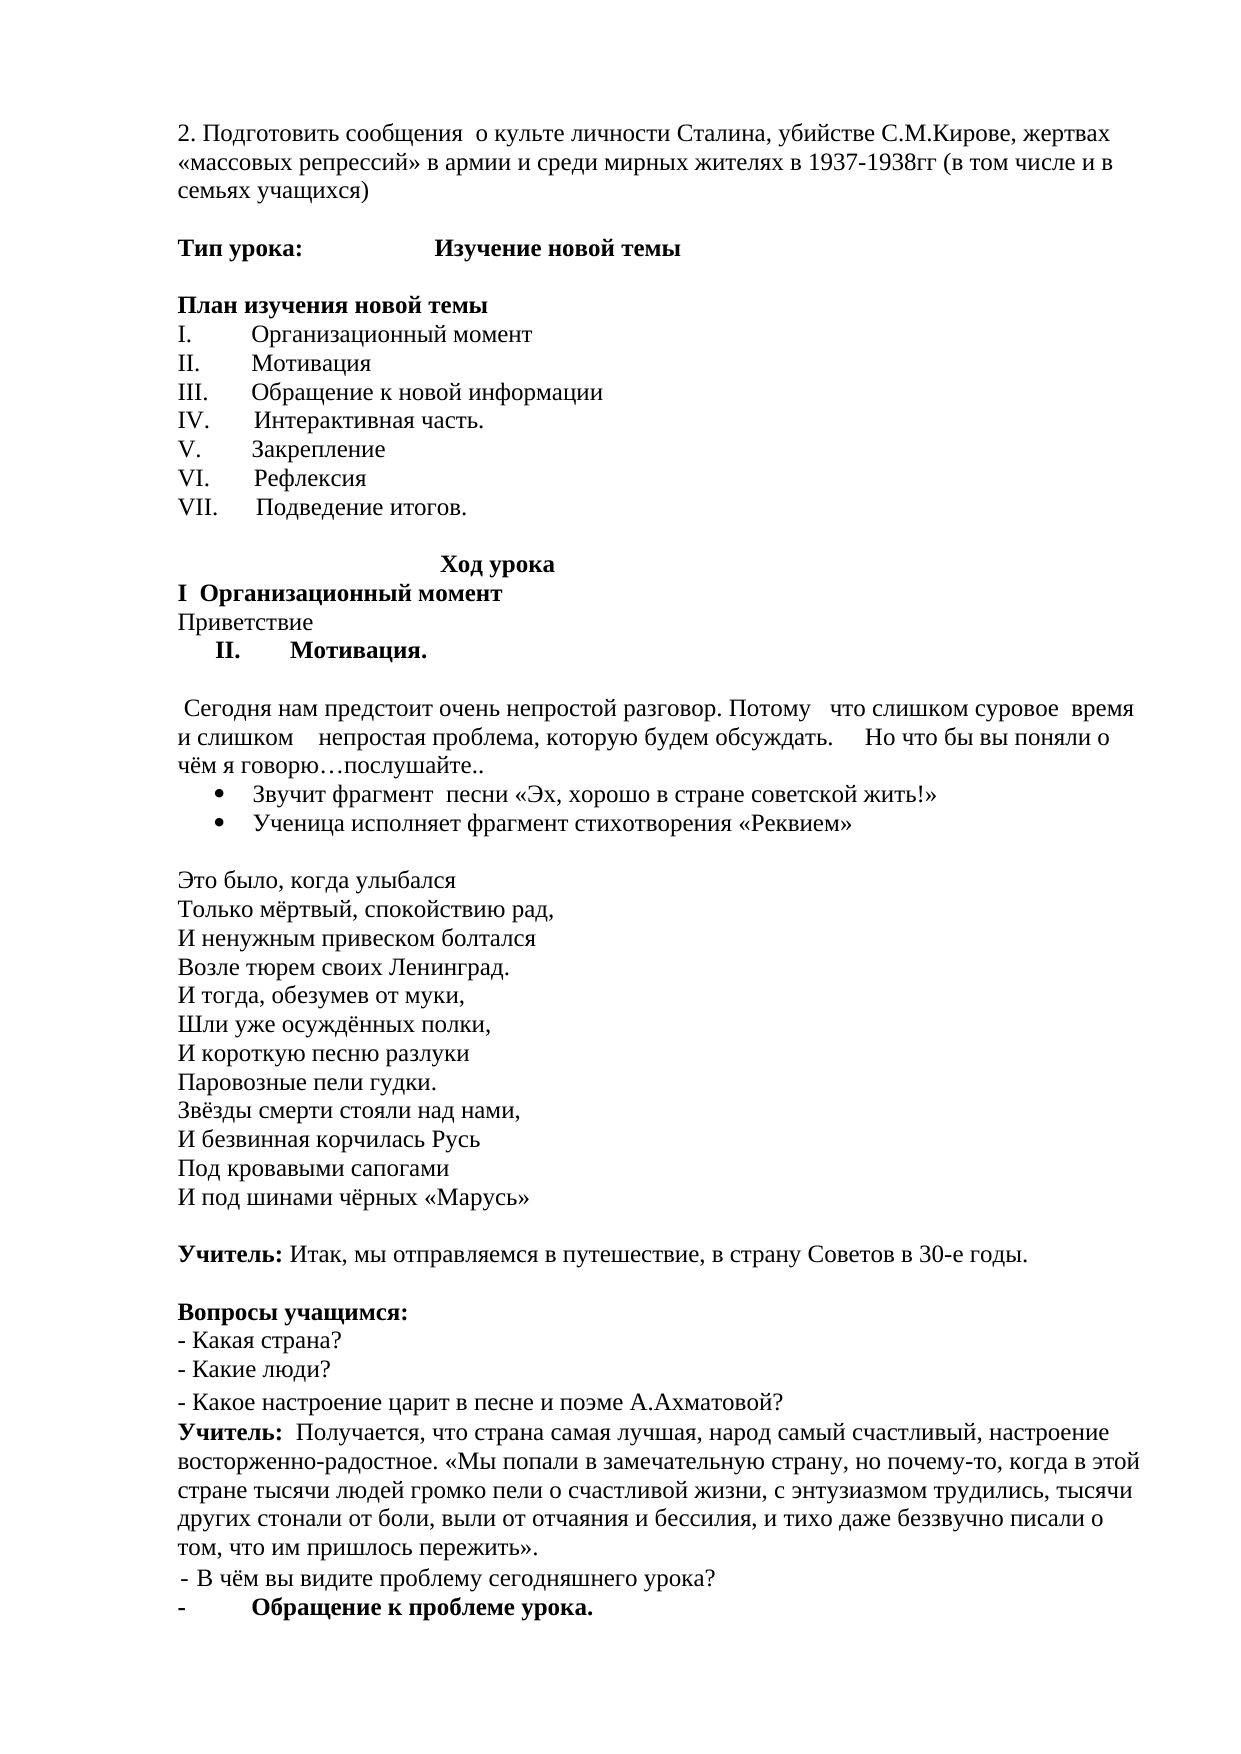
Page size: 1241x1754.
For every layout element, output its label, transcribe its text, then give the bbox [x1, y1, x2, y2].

text Сегодня нам предстоит очень непростой разговор. Потому что слишком суровое время и слишком непростая проблема, которую будем обсуждать. Но что бы вы поняли о чём я говорю…послушайте.. [177, 693, 1152, 779]
text Приветствие [177, 607, 1152, 636]
text Шли уже осуждённых полки, [177, 1009, 1152, 1038]
text V. Закрепление [177, 434, 1152, 463]
list Мотивация. [215, 636, 1152, 664]
text И короткую песню разлуки [177, 1038, 1152, 1067]
text Возле тюрем своих Ленинград. [177, 952, 1152, 981]
list Обращение к проблеме урока. [177, 1592, 1152, 1621]
text Это было, когда улыбался [177, 866, 1152, 894]
text Ход урока [177, 549, 1152, 578]
list Ученица исполняет фрагмент стихотворения «Реквием» [215, 808, 1152, 837]
text VI. Рефлексия [177, 463, 1152, 492]
text VII. Подведение итогов. [177, 492, 1152, 521]
list Организационный момент [177, 319, 1152, 348]
text IV. Интерактивная часть. [177, 406, 1152, 434]
text I Организационный момент [177, 578, 1152, 607]
list Звучит фрагмент песни «Эх, хорошо в стране советской жить!» [215, 779, 1152, 808]
text - Какая страна? [177, 1326, 1152, 1354]
list Мотивация [177, 348, 1152, 377]
text Тип урока: Изучение новой темы [177, 233, 1152, 262]
text - Какие люди? [177, 1354, 1152, 1383]
text Вопросы учащимся: [177, 1297, 1152, 1326]
text И безвинная корчилась Русь [177, 1124, 1152, 1153]
text И под шинами чёрных «Марусь» [177, 1182, 1152, 1211]
list Учитель: Итак, мы отправляемся в путешествие, в страну Советов в 30-е годы. [177, 1239, 1152, 1268]
text Только мёртвый, спокойствию рад, [177, 894, 1152, 923]
list В чём вы видите проблему сегодняшнего урока? [180, 1561, 1152, 1592]
text 2. Подготовить сообщения о культе личности Сталина, убийстве С.М.Кирове, жертвах «массовых репрессий» в армии и среди мирных жителях в 1937-1938гг (в том числе и в семьях учащихся) [177, 118, 1152, 204]
text План изучения новой темы [177, 291, 1152, 319]
text Под кровавыми сапогами [177, 1153, 1152, 1182]
text - Какое настроение царит в песне и поэме А.Ахматовой? [177, 1383, 1152, 1417]
text Паровозные пели гудки. [177, 1067, 1152, 1096]
list Обращение к новой информации [177, 377, 1152, 406]
text Учитель: Получается, что страна самая лучшая, народ самый счастливый, настроение восторженно-радостное. «Мы попали в замечательную страну, но почему-то, когда в этой стране тысячи людей громко пели о счастливой жизни, с энтузиазмом трудились, тысячи других стонали от боли, выли от отчаяния и бессилия, и тихо даже беззвучно писали о том, что им пришлось пережить». [177, 1417, 1152, 1561]
text И тогда, обезумев от муки, [177, 981, 1152, 1009]
text Звёзды смерти стояли над нами, [177, 1096, 1152, 1124]
text И ненужным привеском болтался [177, 923, 1152, 952]
